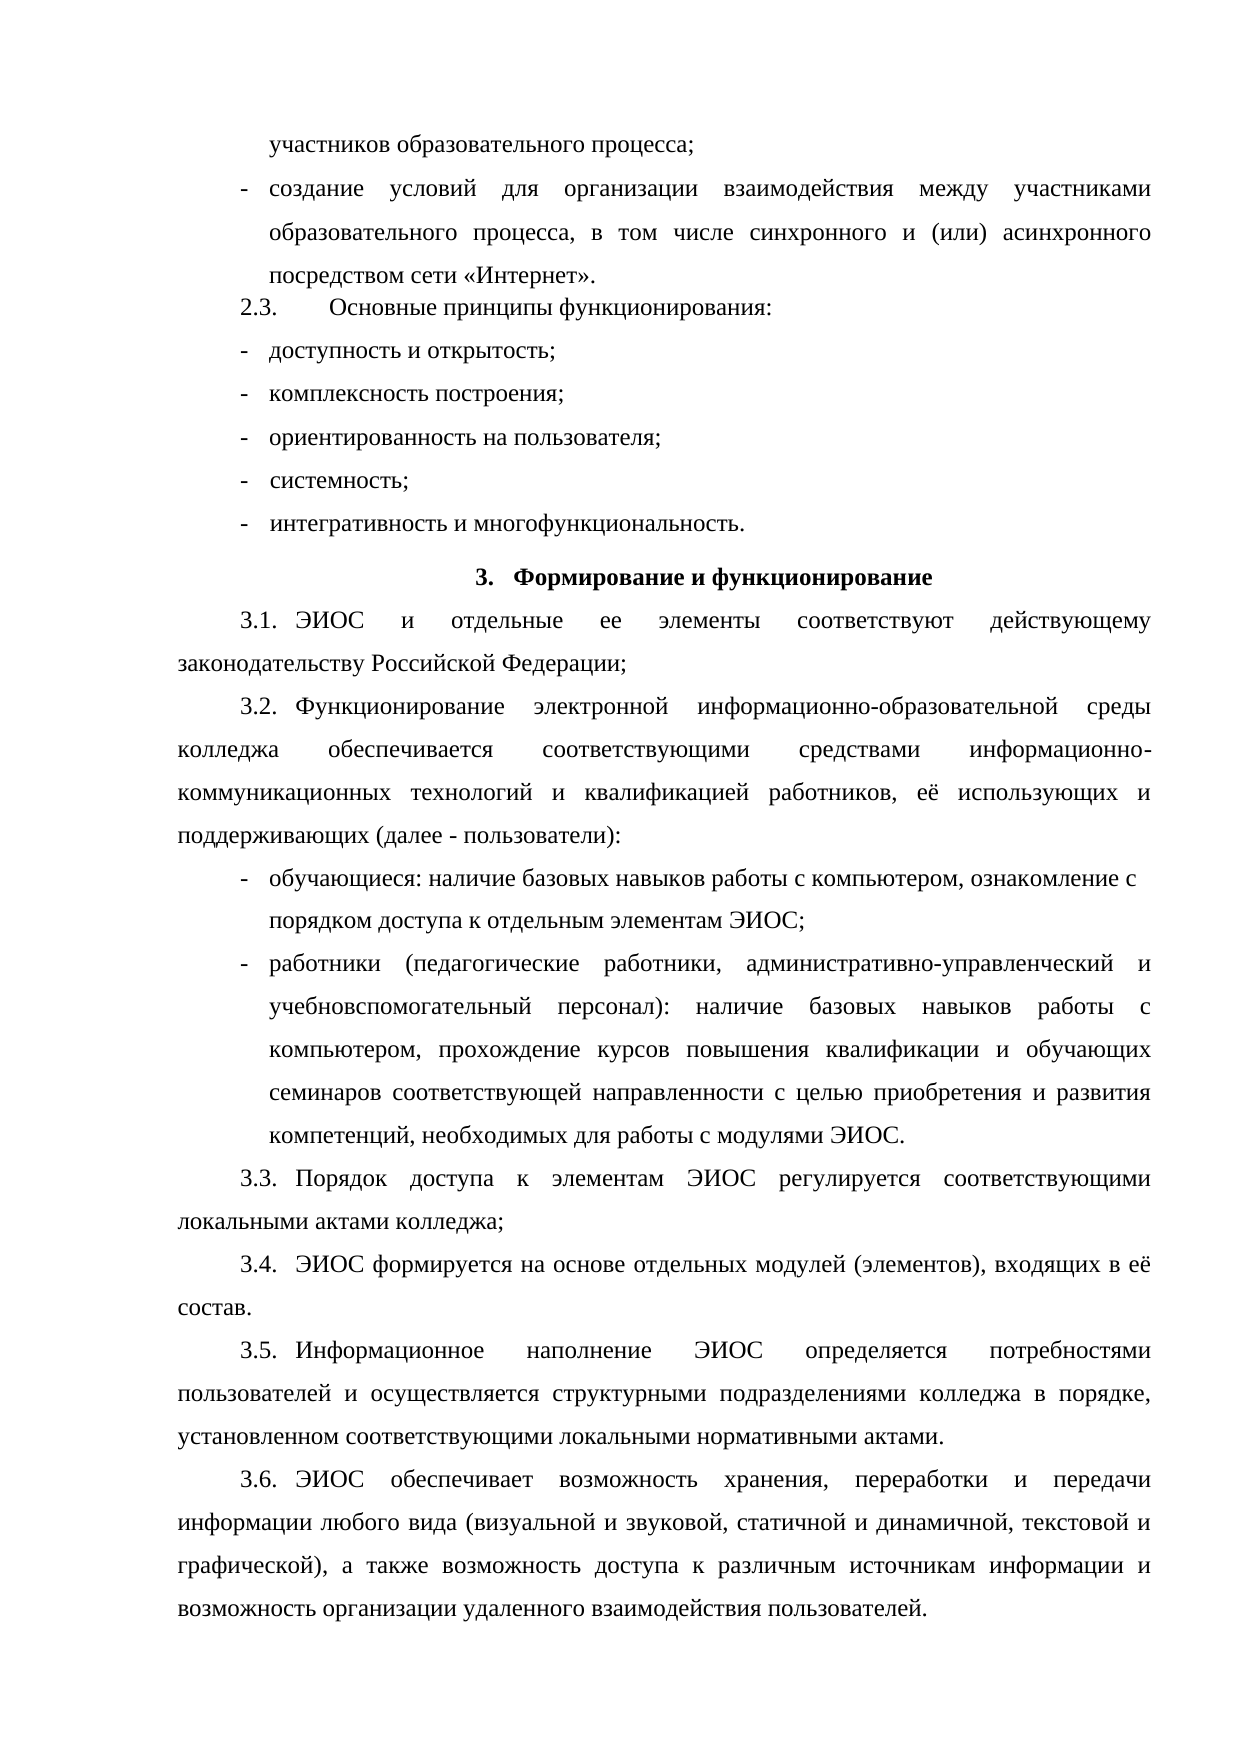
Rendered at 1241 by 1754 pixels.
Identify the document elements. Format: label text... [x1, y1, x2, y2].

list создание условий для организации взаимодействия между участниками образовательного процесса, в том числе синхронного и (или) асинхронного посредством сети «Интернет». [240, 162, 1152, 292]
list Информационное наполнение ЭИОС определяется потребностями пользователей и осуществляется структурными подразделениями колледжа в порядке, установленном соответствующими локальными нормативными актами. [177, 1324, 1152, 1453]
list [240, 118, 1152, 162]
list Порядок доступа к элементам ЭИОС регулируется соответствующими локальными актами колледжа; [177, 1152, 1152, 1238]
list Основные принципы функционирования: [240, 292, 1152, 321]
list ЭИОС формируется на основе отдельных модулей (элементов), входящих в её состав. [177, 1238, 1152, 1324]
list интегративность и многофункциональность. [177, 508, 1152, 537]
list работники (педагогические работники, административно-управленческий и учебновспомогательный персонал): наличие базовых навыков работы с компьютером, прохождение курсов повышения квалификации и обучающих семинаров соответствующей направленности с целью приобретения и развития компетенций, необходимых для работы с модулями ЭИОС. [240, 937, 1152, 1152]
list Формирование и функционирование [475, 551, 1152, 594]
list ЭИОС и отдельные ее элементы соответствуют действующему законодательству Российской Федерации; [177, 594, 1152, 680]
list ЭИОС обеспечивает возможность хранения, переработки и передачи информации любого вида (визуальной и звуковой, статичной и динамичной, текстовой и графической), а также возможность доступа к различным источникам информации и возможность организации удаленного взаимодействия пользователей. [177, 1453, 1152, 1626]
list обучающиеся: наличие базовых навыков работы с компьютером, ознакомление с порядком доступа к отдельным элементам ЭИОС; [240, 852, 1152, 937]
list системность; [177, 465, 1152, 493]
list доступность и открытость; [240, 335, 1152, 364]
list Функционирование электронной информационно-образовательной среды колледжа обеспечивается соответствующими средствами информационно-коммуникационных технологий и квалификацией работников, её использующих и поддерживающих (далее - пользователи): [177, 680, 1152, 852]
list комплексность построения; [240, 378, 1152, 407]
list ориентированность на пользователя; [240, 422, 1152, 450]
